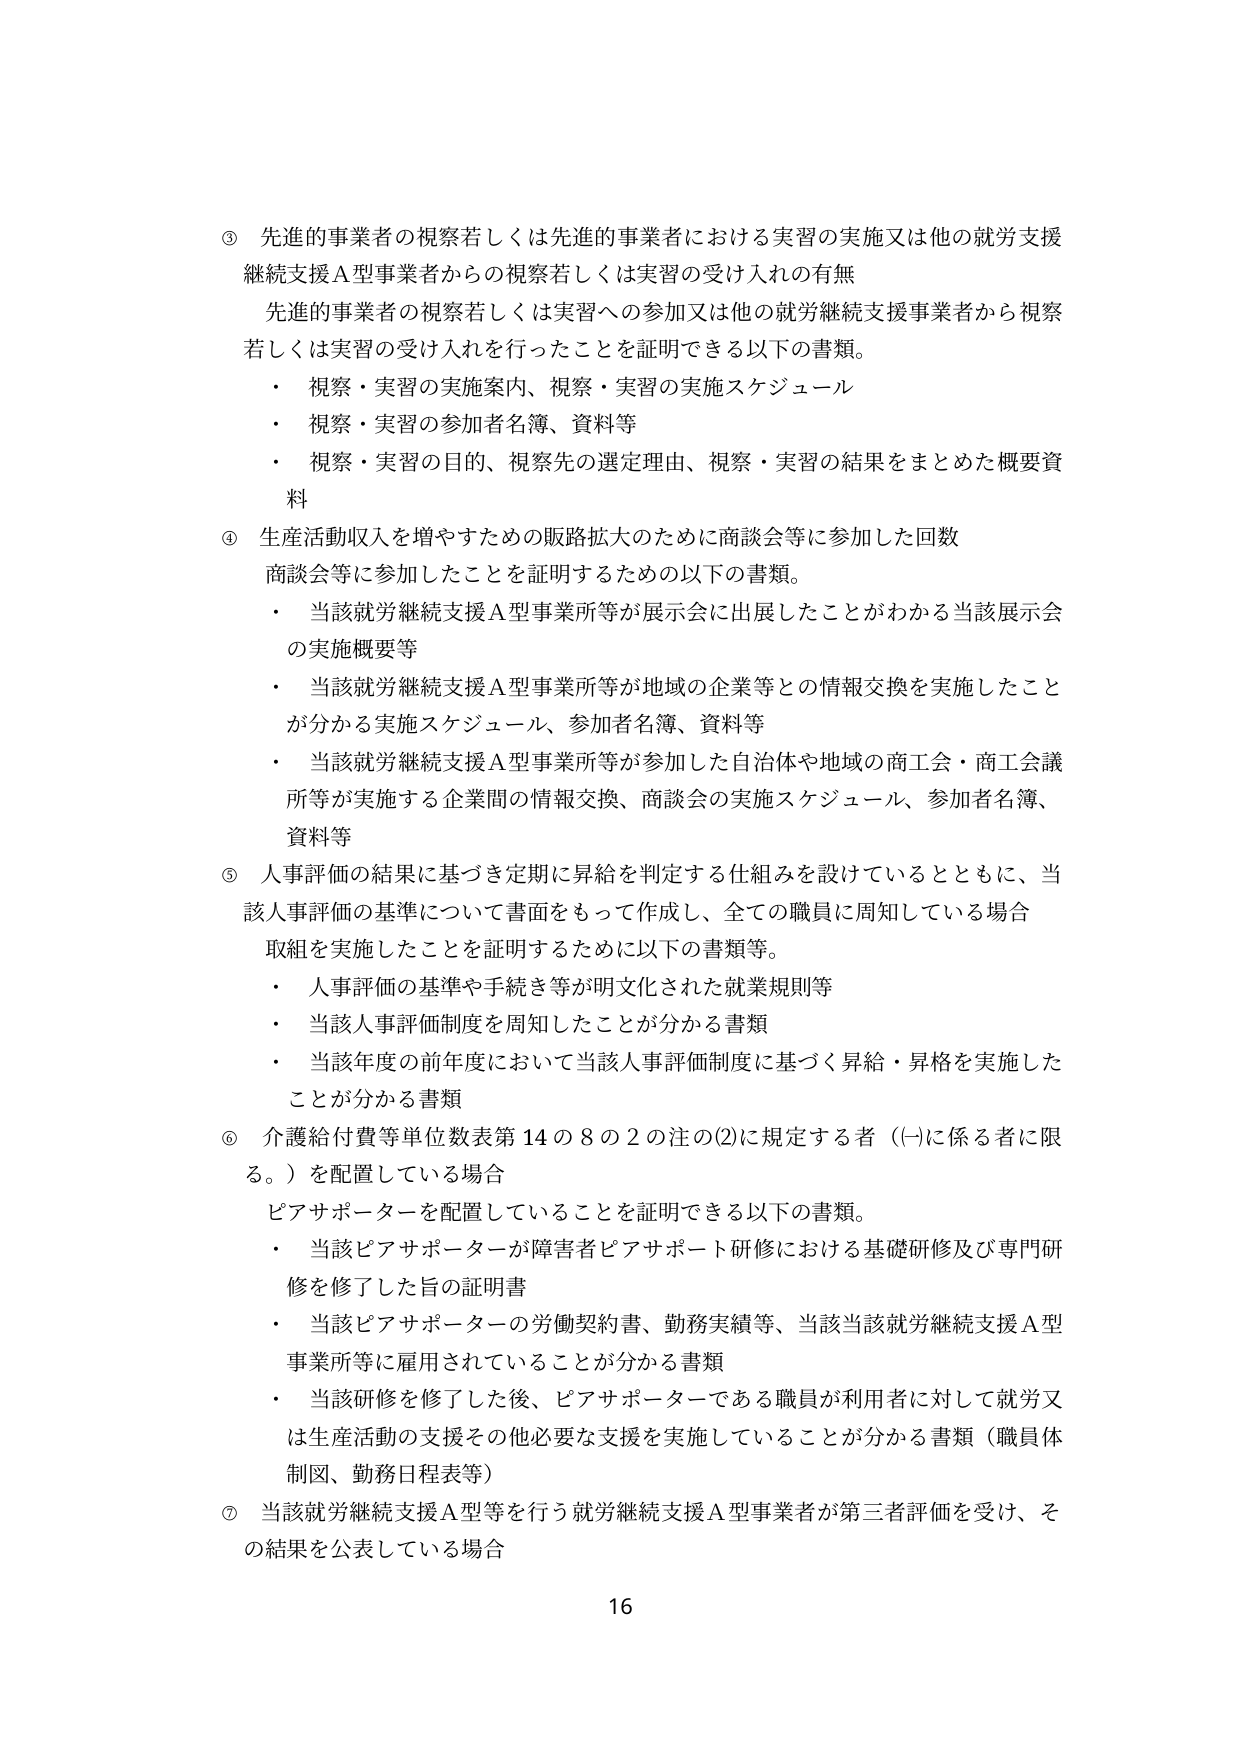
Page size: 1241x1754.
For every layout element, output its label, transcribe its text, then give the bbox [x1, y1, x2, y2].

text ⑦ 当該就労継続支援Ａ型等を行う就労継続支援Ａ型事業者が第三者評価を受け、その結果を公表している場合 [221, 1492, 1063, 1567]
text ・ 当該年度の前年度において当該人事評価制度に基づく昇給・昇格を実施したことが分かる書類 [265, 1042, 1063, 1117]
text ・ 当該就労継続支援Ａ型事業所等が地域の企業等との情報交換を実施したことが分かる実施スケジュール、参加者名簿、資料等 [265, 667, 1063, 742]
text ・ 人事評価の基準や手続き等が明文化された就業規則等 [265, 967, 1063, 1004]
list 取組を実施したことを証明するために以下の書類等。 [243, 929, 1063, 967]
text ・ 当該研修を修了した後、ピアサポーターである職員が利用者に対して就労又は生産活動の支援その他必要な支援を実施していることが分かる書類（職員体制図、勤務日程表等） [265, 1379, 1063, 1492]
text ⑤ 人事評価の結果に基づき定期に昇給を判定する仕組みを設けているとともに、当該人事評価の基準について書面をもって作成し、全ての職員に周知している場合 [221, 854, 1063, 929]
text ⑥ 介護給付費等単位数表第14の８の２の注の⑵に規定する者（㈠に係る者に限る。）を配置している場合 [221, 1117, 1063, 1192]
text ・ 視察・実習の実施案内、視察・実習の実施スケジュール [265, 367, 1063, 404]
text ③ 先進的事業者の視察若しくは先進的事業者における実習の実施又は他の就労支援継続支援Ａ型事業者からの視察若しくは実習の受け入れの有無 [221, 217, 1063, 292]
text ・ 当該就労継続支援Ａ型事業所等が展示会に出展したことがわかる当該展示会の実施概要等 [265, 592, 1063, 667]
text ④ 生産活動収入を増やすための販路拡大のために商談会等に参加した回数 [221, 517, 1063, 554]
text 商談会等に参加したことを証明するための以下の書類。 [243, 554, 1063, 592]
text 先進的事業者の視察若しくは実習への参加又は他の就労継続支援事業者から視察若しくは実習の受け入れを行ったことを証明できる以下の書類。 [243, 292, 1063, 367]
text ・ 当該ピアサポーターの労働契約書、勤務実績等、当該当該就労継続支援Ａ型事業所等に雇用されていることが分かる書類 [265, 1304, 1063, 1379]
text ・ 当該ピアサポーターが障害者ピアサポート研修における基礎研修及び専門研修を修了した旨の証明書 [265, 1229, 1063, 1304]
text ピアサポーターを配置していることを証明できる以下の書類。 [243, 1192, 1063, 1229]
text ・ 当該就労継続支援Ａ型事業所等が参加した自治体や地域の商工会・商工会議所等が実施する企業間の情報交換、商談会の実施スケジュール、参加者名簿、資料等 [265, 742, 1063, 854]
text ・ 当該人事評価制度を周知したことが分かる書類 [265, 1004, 1063, 1042]
text ・ 視察・実習の目的、視察先の選定理由、視察・実習の結果をまとめた概要資料 [265, 442, 1063, 517]
text ・ 視察・実習の参加者名簿、資料等 [265, 404, 1063, 442]
